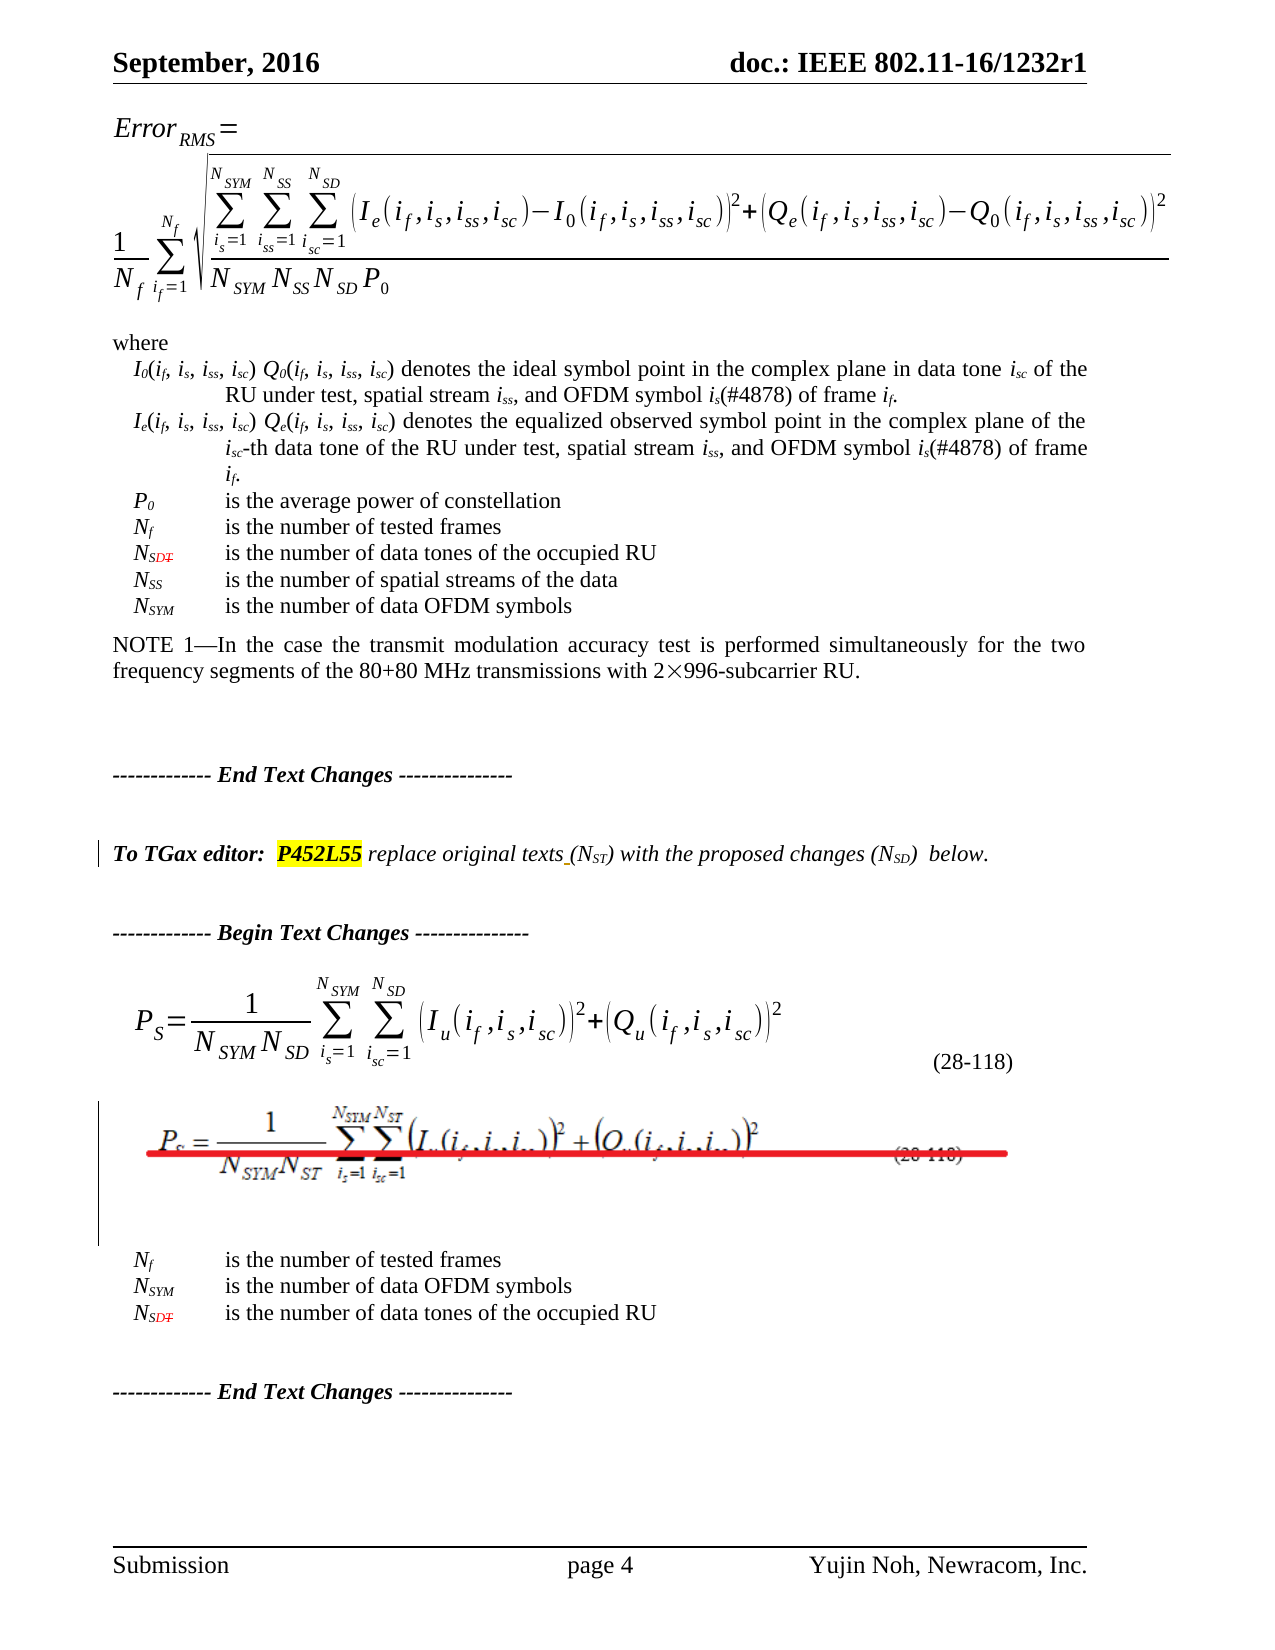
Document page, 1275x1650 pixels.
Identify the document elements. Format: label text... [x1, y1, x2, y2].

list NSDT is the number of data tones of the occupied RU [133, 539, 1087, 566]
list NSYM is the number of data OFDM symbols [133, 592, 1087, 618]
list Ie(if, is, iss, isc) Qe(if, is, iss, isc) denotes the equalized observed symbol point in the complex plane of the isc-th data tone of the RU under test, spatial stream iss, and OFDM symbol is(#4878) of frame if. [133, 408, 1087, 487]
text NOTE 1—In the case the transmit modulation accuracy test is performed simultaneously for the two frequency segments of the 80+80 MHz transmissions with 2996-subcarrier RU. [112, 631, 1087, 684]
text ------------- End Text Changes --------------- [112, 761, 1087, 788]
text where [112, 328, 1087, 355]
list NSDT is the number of data tones of the occupied RU [133, 1299, 1087, 1325]
list Nf is the number of tested frames [133, 1246, 1087, 1273]
text ------------- Begin Text Changes --------------- [112, 919, 1087, 946]
text To TGax editor: P452L55 replace original texts(NST) with the proposed changes (NSD) below. [362, 840, 1087, 867]
list NSS is the number of spatial streams of the data [133, 566, 1087, 592]
list I0(if, is, iss, isc) Q0(if, is, iss, isc) denotes the ideal symbol point in the complex plane in data tone isc of the RU under test, spatial stream iss, and OFDM symbol is(#4878) of frame if. [133, 355, 1087, 408]
picture [133, 1101, 1048, 1220]
list P0 is the average power of constellation [133, 487, 1087, 513]
list NSYM is the number of data OFDM symbols [133, 1273, 1087, 1299]
list (28-118) [133, 972, 1087, 1075]
text ------------- End Text Changes --------------- [112, 1378, 1087, 1404]
list Nf is the number of tested frames [133, 513, 1087, 539]
